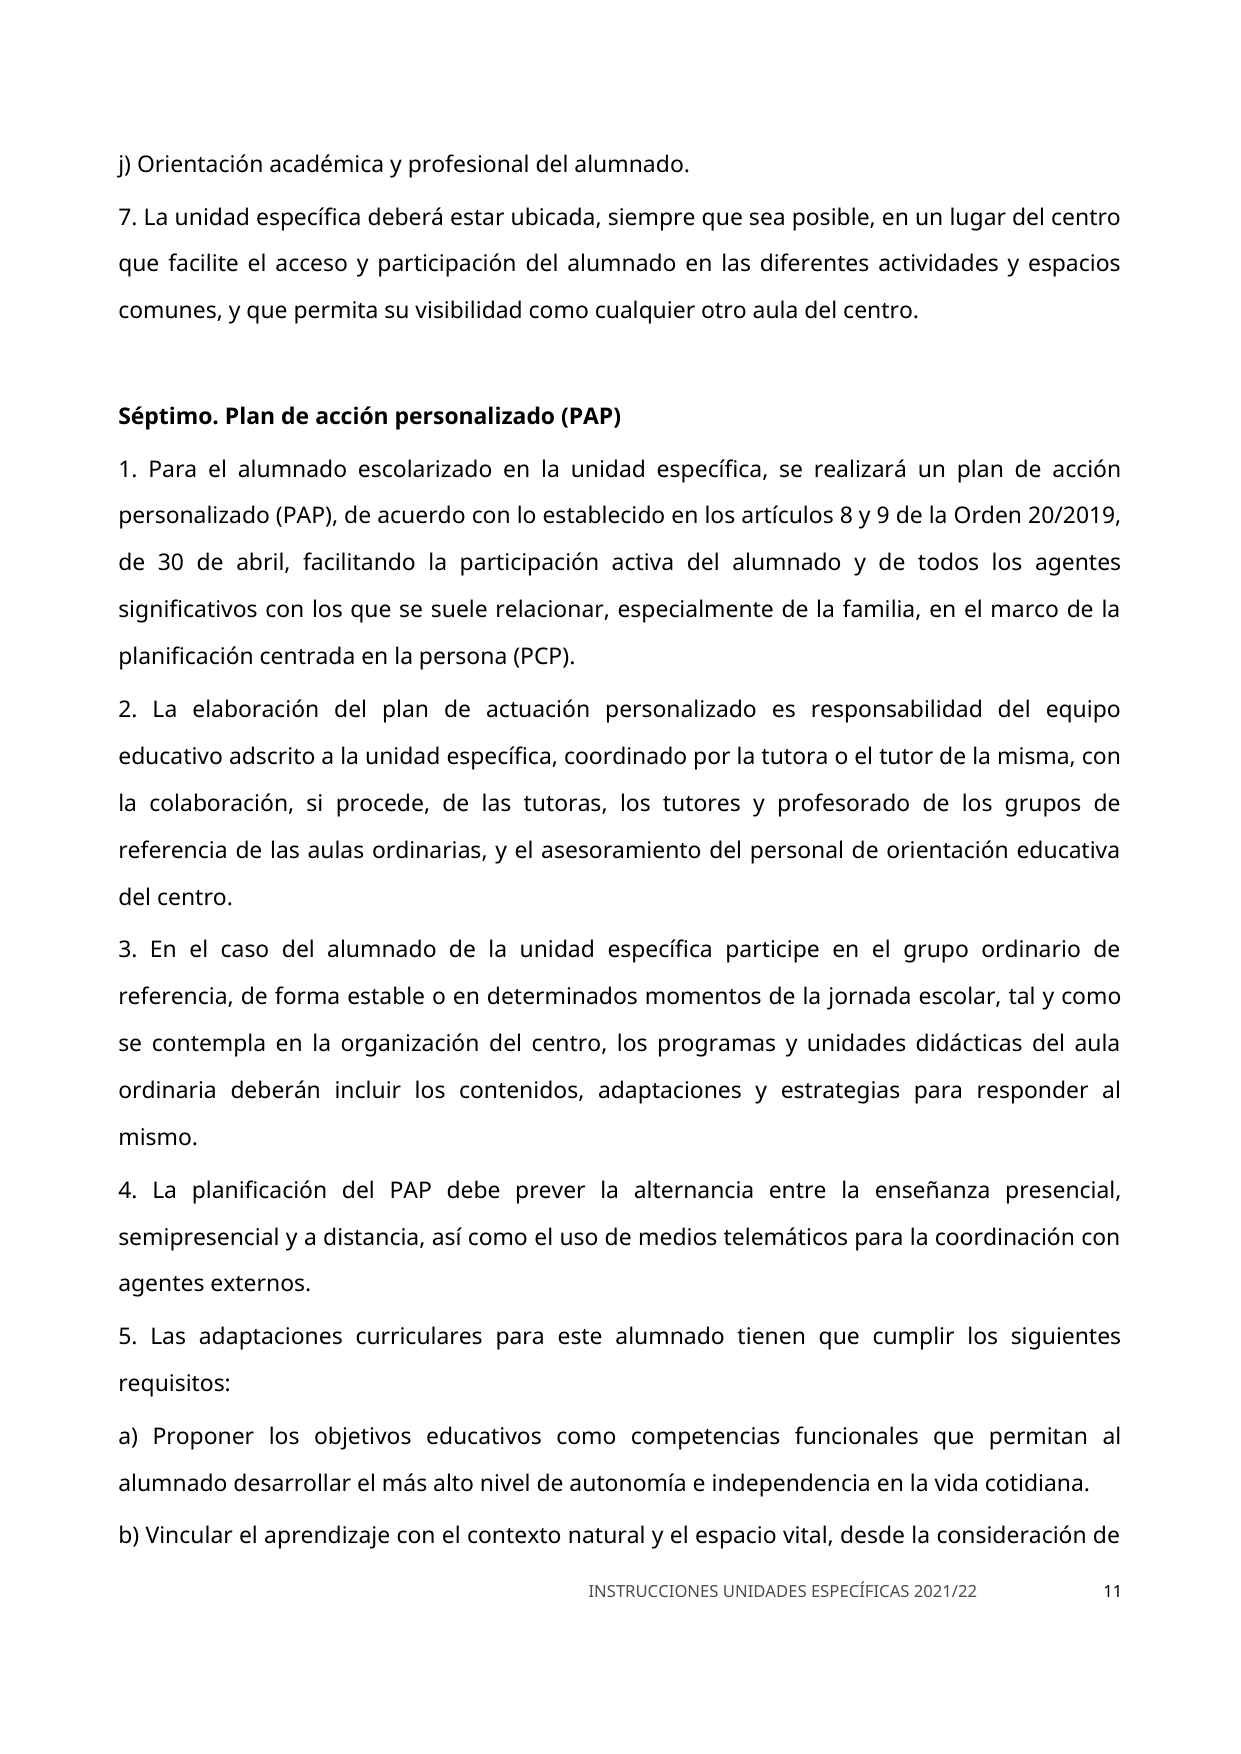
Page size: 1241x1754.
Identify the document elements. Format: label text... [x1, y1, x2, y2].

text 4. La planificación del PAP debe prever la alternancia entre la enseñanza presencial, semipresencial y a distancia, así como el uso de medios telemáticos para la coordinación con agentes externos. [118, 1173, 1122, 1298]
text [118, 1519, 1122, 1551]
text 3. En el caso del alumnado de la unidad específica participe en el grupo ordinario de referencia, de forma estable o en determinados momentos de la jornada escolar, tal y como se contempla en la organización del centro, los programas y unidades didácticas del aula ordinaria deberán incluir los contenidos, adaptaciones y estrategias para responder al mismo. [118, 933, 1122, 1152]
text 5. Las adaptaciones curriculares para este alumnado tienen que cumplir los siguientes requisitos: [118, 1320, 1122, 1398]
text a) Proponer los objetivos educativos como competencias funcionales que permitan al alumnado desarrollar el más alto nivel de autonomía e independencia en la vida cotidiana. [118, 1420, 1122, 1498]
text 7. La unidad específica deberá estar ubicada, siempre que sea posible, en un lugar del centro que facilite el acceso y participación del alumnado en las diferentes actividades y espacios comunes, y que permita su visibilidad como cualquier otro aula del centro. [118, 200, 1122, 325]
text 1. Para el alumnado escolarizado en la unidad específica, se realizará un plan de acción personalizado (PAP), de acuerdo con lo establecido en los artículos 8 y 9 de la Orden 20/2019, de 30 de abril, facilitando la participación activa del alumnado y de todos los agentes significativos con los que se suele relacionar, especialmente de la familia, en el marco de la planificación centrada en la persona (PCP). [118, 453, 1122, 671]
text Séptimo. Plan de acción personalizado (PAP) [118, 400, 1122, 431]
text 2. La elaboración del plan de actuación personalizado es responsabilidad del equipo educativo adscrito a la unidad específica, coordinado por la tutora o el tutor de la misma, con la colaboración, si procede, de las tutoras, los tutores y profesorado de los grupos de referencia de las aulas ordinarias, y el asesoramiento del personal de orientación educativa del centro. [118, 693, 1122, 912]
text j) Orientación académica y profesional del alumnado. [118, 148, 1122, 179]
